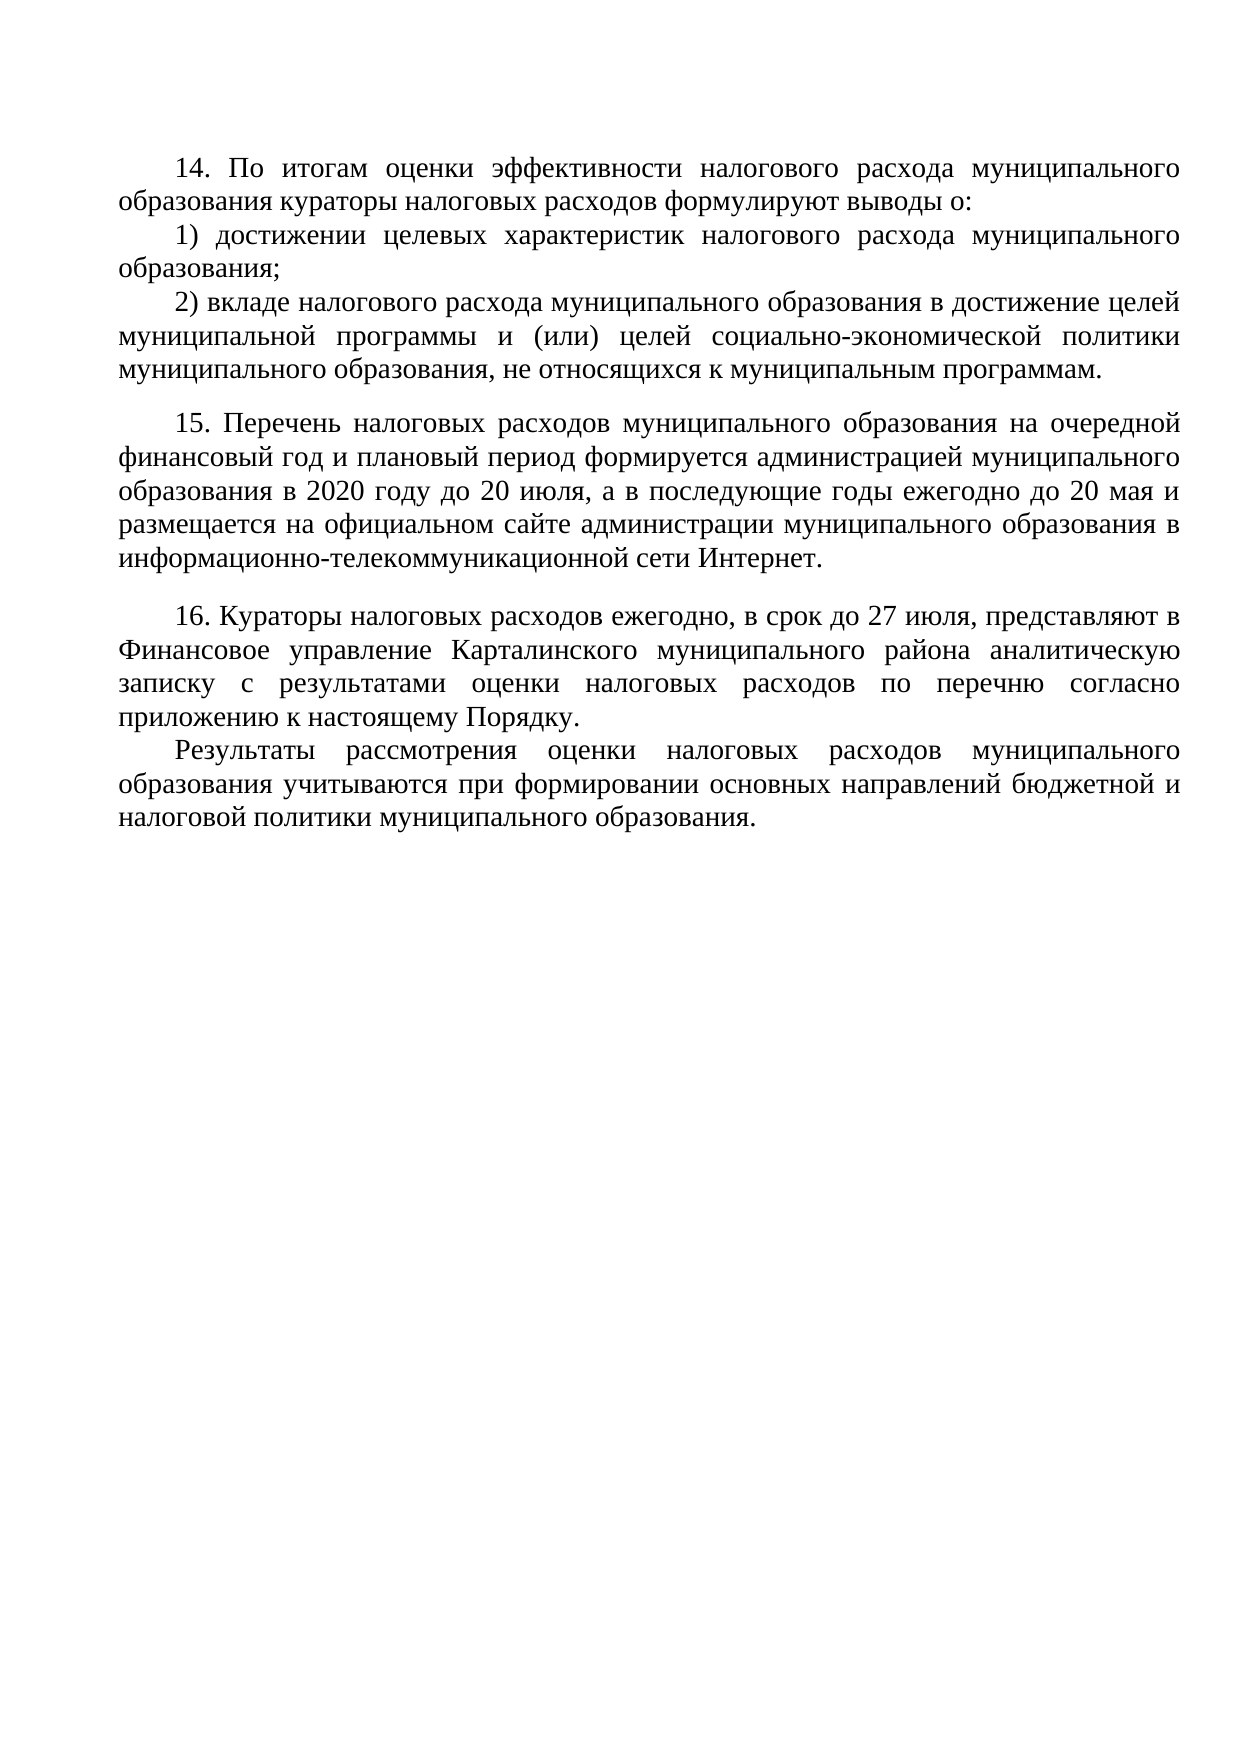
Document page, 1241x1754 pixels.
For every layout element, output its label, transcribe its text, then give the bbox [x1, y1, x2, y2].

text 16. Кураторы налоговых расходов ежегодно, в срок до 27 июля, представляют в Финансовое управление Карталинского муниципального района аналитическую записку с результатами оценки налоговых расходов по перечню согласно приложению к настоящему Порядку. [118, 598, 1181, 732]
text 2) вкладе налогового расхода муниципального образования в достижение целей муниципальной программы и (или) целей социально-экономической политики муниципального образования, не относящихся к муниципальным программам. [118, 284, 1181, 385]
text Результаты рассмотрения оценки налоговых расходов муниципального образования учитываются при формировании основных направлений бюджетной и налоговой политики муниципального образования. [118, 732, 1181, 833]
text 15. Перечень налоговых расходов муниципального образования на очередной финансовый год и плановый период формируется администрацией муниципального образования в 2020 году до 20 июля, а в последующие годы ежегодно до 20 мая и размещается на официальном сайте администрации муниципального образования в информационно-телекоммуникационной сети Интернет. [118, 406, 1181, 573]
text 14. По итогам оценки эффективности налогового расхода муниципального образования кураторы налоговых расходов формулируют выводы о: [118, 150, 1181, 217]
text 1) достижении целевых характеристик налогового расхода муниципального образования; [118, 217, 1181, 284]
